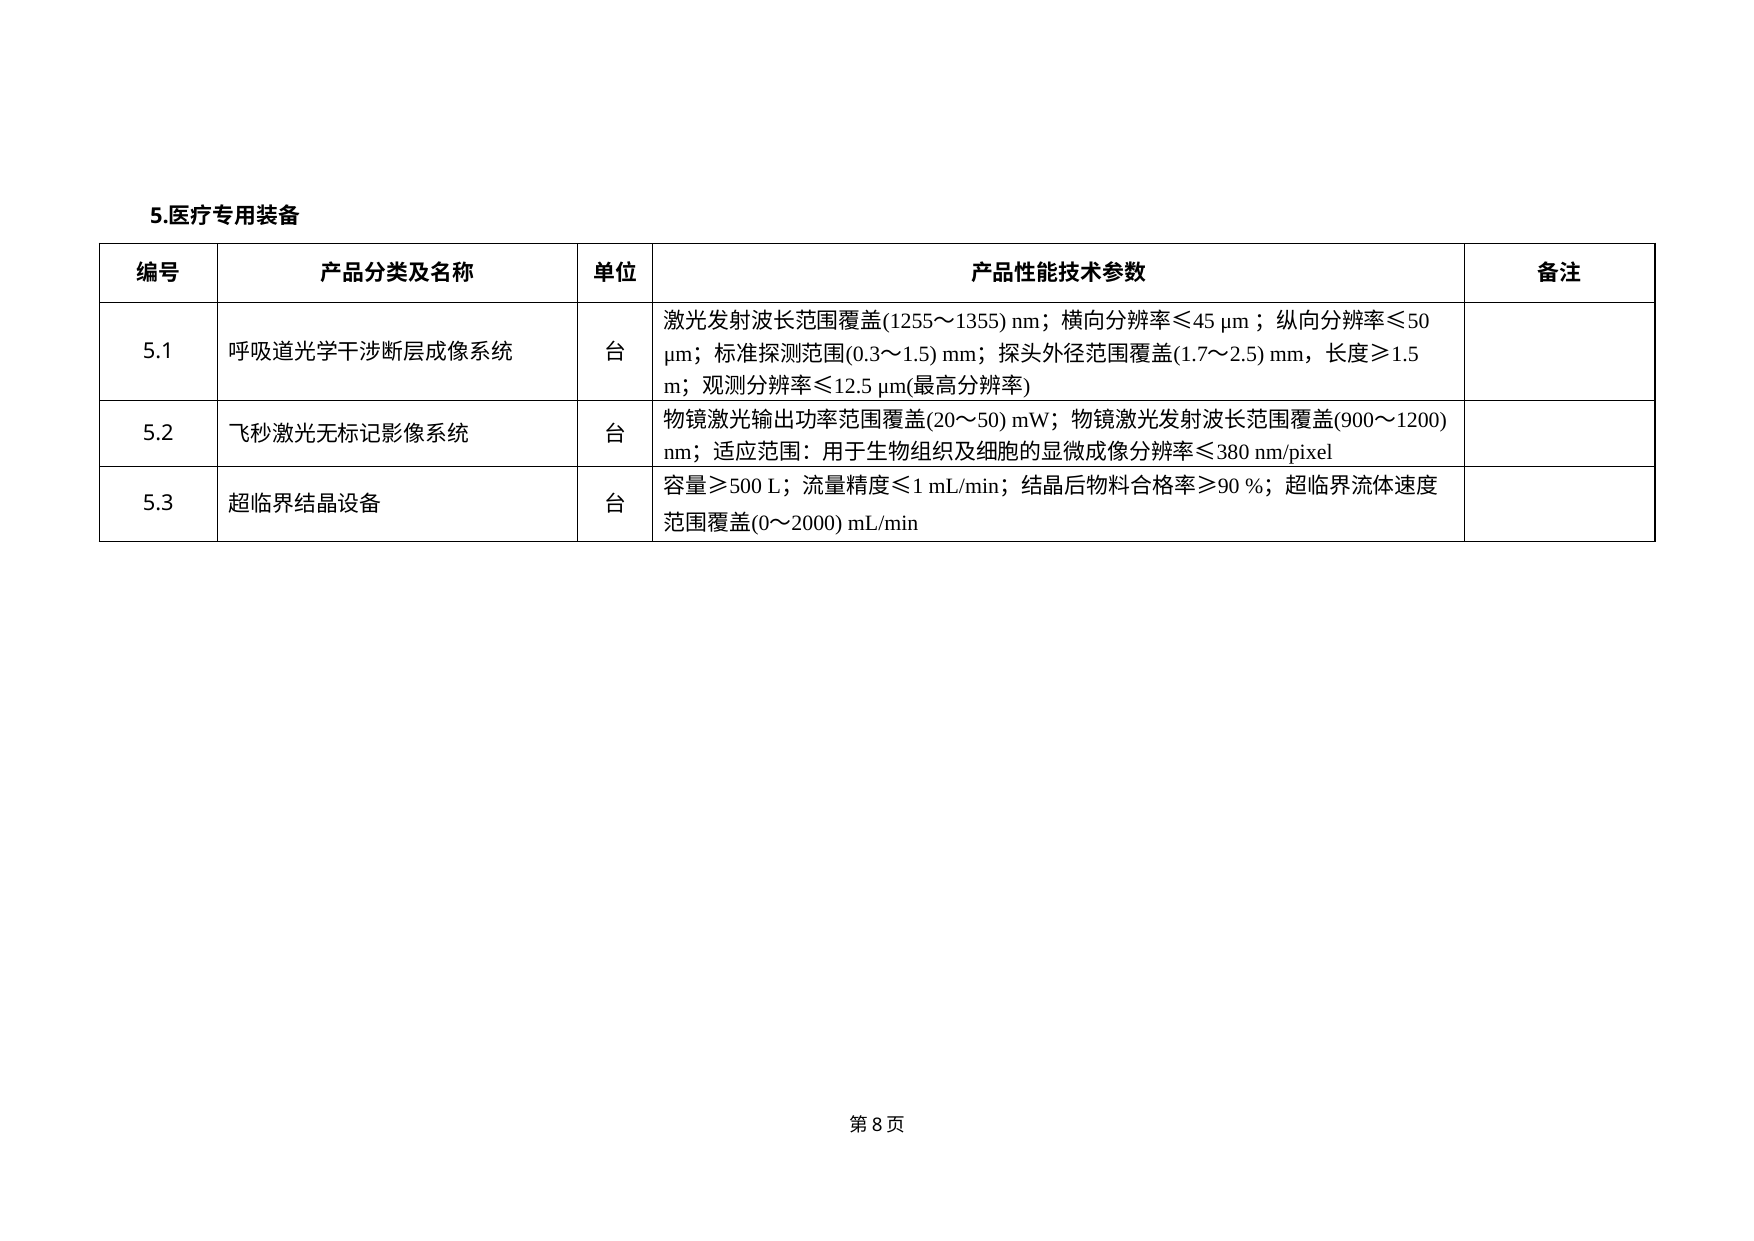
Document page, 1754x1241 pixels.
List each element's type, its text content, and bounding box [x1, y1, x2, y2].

table_header 产品分类及名称 [218, 244, 577, 302]
table_cell 激光发射波长范围覆盖(1255～1355) nm；横向分辨率≤45 μm ；纵向分辨率≤50 μm；标准探测范围(0.3～1.5) mm；探头外径范围覆盖(1.7～2.5) mm，长度≥1.5 m；观测分辨率≤12.5 μm(最高分辨率) [653, 303, 1464, 400]
table_header 备注 [1465, 244, 1654, 302]
table_cell 5.3 [100, 467, 217, 541]
table_cell 物镜激光输出功率范围覆盖(20～50) mW；物镜激光发射波长范围覆盖(900～1200) nm；适应范围：用于生物组织及细胞的显微成像分辨率≤380 nm/pixel [653, 401, 1464, 466]
table_header 编号 [100, 244, 217, 302]
table_cell 台 [578, 303, 652, 400]
table_cell 超临界结晶设备 [218, 467, 577, 541]
table_cell 5.2 [100, 401, 217, 466]
table_header 产品性能技术参数 [653, 244, 1464, 302]
table_cell 飞秒激光无标记影像系统 [218, 401, 577, 466]
table_cell 5.1 [100, 303, 217, 400]
table_cell [1465, 303, 1654, 400]
table_header 单位 [578, 244, 652, 302]
text 5.医疗专用装备 [150, 198, 1604, 230]
table_cell [1465, 467, 1654, 541]
table_cell [1465, 401, 1654, 466]
table_cell 容量≥500 L；流量精度≤1 mL/min；结晶后物料合格率≥90 %；超临界流体速度范围覆盖(0～2000) mL/min [653, 467, 1464, 541]
table_cell 台 [578, 467, 652, 541]
table_cell 台 [578, 401, 652, 466]
table_cell 呼吸道光学干涉断层成像系统 [218, 303, 577, 400]
